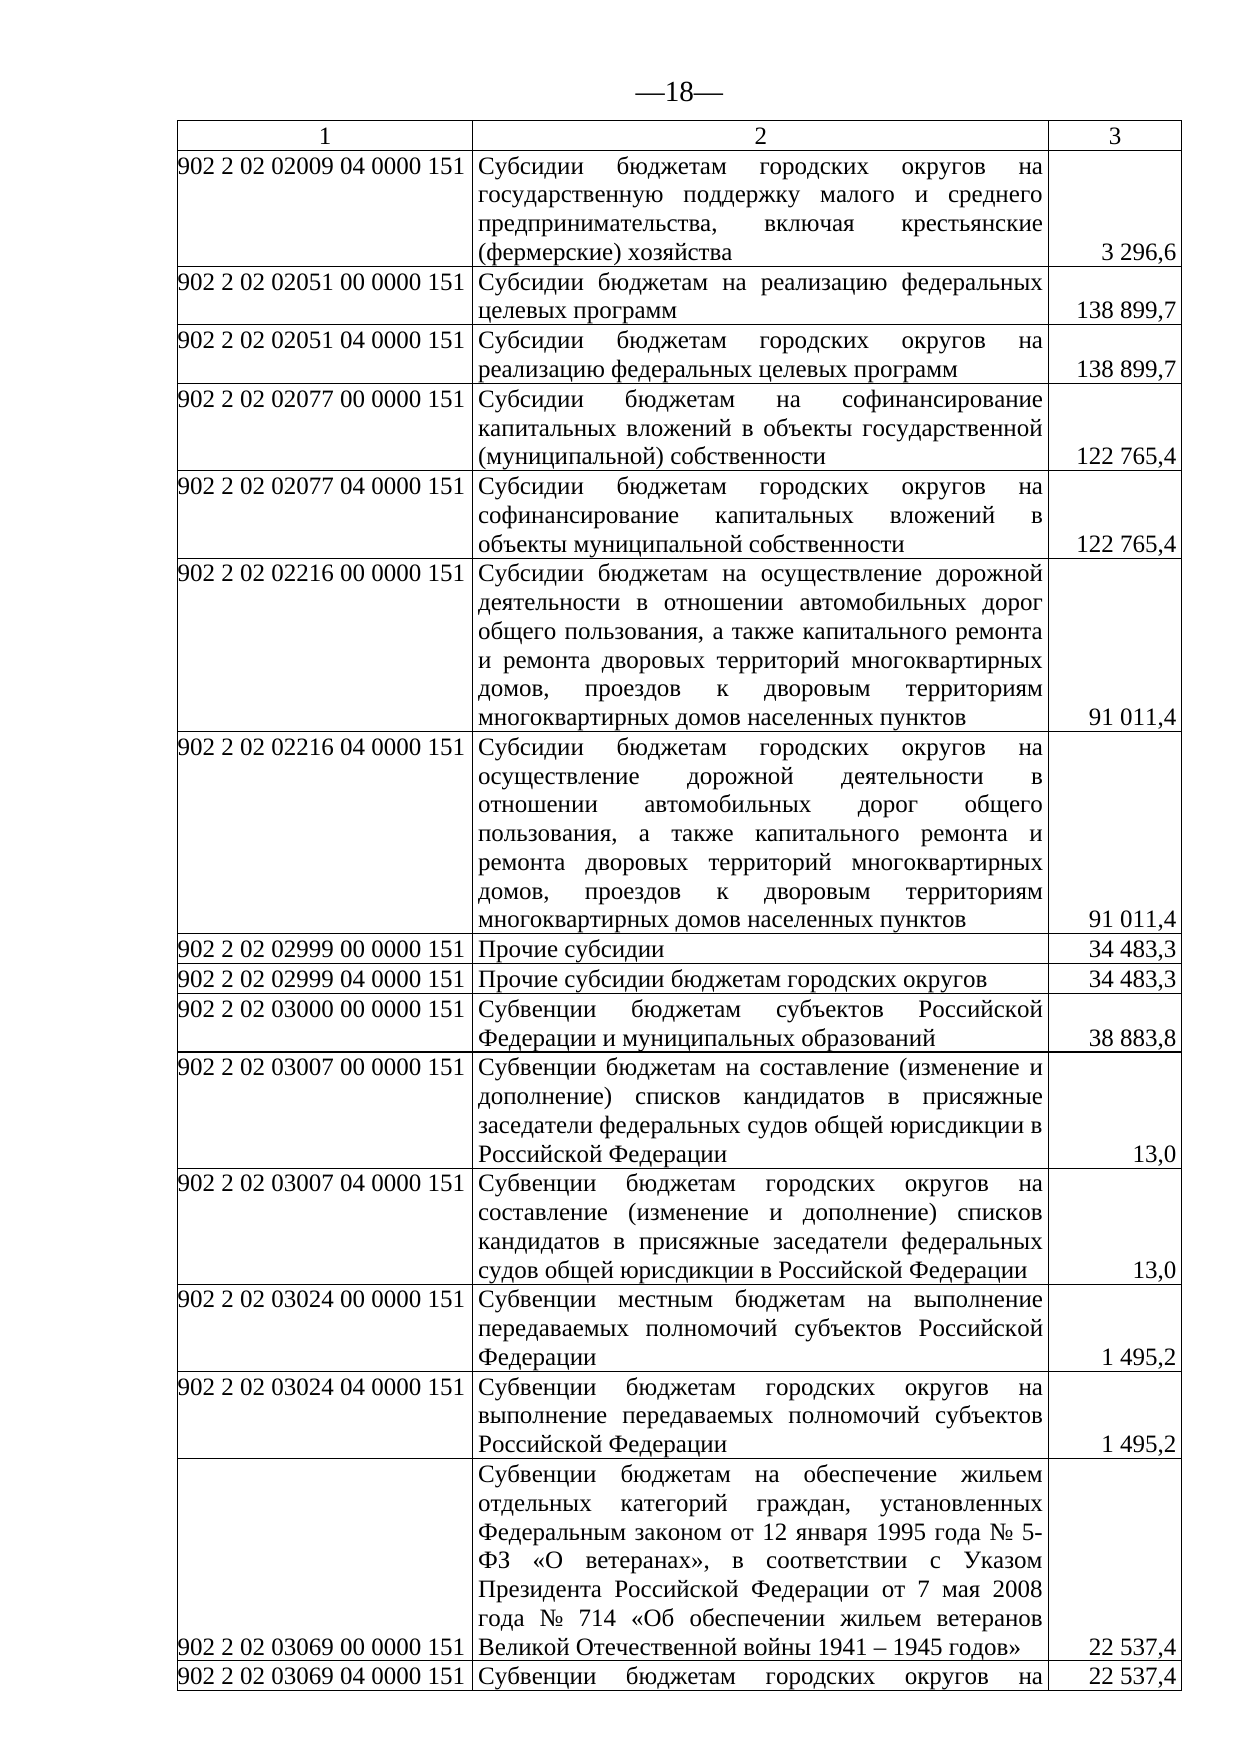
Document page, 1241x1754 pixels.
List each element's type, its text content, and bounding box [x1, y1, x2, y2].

table_cell 902 2 02 02051 04 0000 151 [178, 325, 472, 383]
table_cell 91 011,4 [1049, 732, 1181, 933]
table_cell 22 537,4 [1049, 1661, 1181, 1690]
table_cell 902 2 02 03007 04 0000 151 [178, 1169, 472, 1283]
table_cell Субсидии бюджетам на осуществление дорожной деятельности в отношении автомобильных дорог общего пользования, а также капитального ремонта и ремонта дворовых территорий многоквартирных домов, проездов к дворовым территориям многоквартирных домов населенных пунктов [473, 559, 1048, 731]
table_header 3 [1049, 121, 1181, 150]
table_header 2 [473, 121, 1048, 150]
table_cell 138 899,7 [1049, 267, 1181, 324]
table_cell 902 2 02 03024 00 0000 151 [178, 1285, 472, 1371]
table_cell 91 011,4 [1049, 559, 1181, 731]
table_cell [473, 1661, 1048, 1690]
table_cell Субсидии бюджетам на софинансирование капитальных вложений в объекты государственной (муниципальной) собственности [473, 384, 1048, 470]
table_cell Субсидии бюджетам городских округов на государственную поддержку малого и среднего предпринимательства, включая крестьянские (фермерские) хозяйства [473, 151, 1048, 266]
table_cell 122 765,4 [1049, 471, 1181, 557]
table_cell Субвенции бюджетам городских округов на выполнение передаваемых полномочий субъектов Российской Федерации [473, 1372, 1048, 1458]
table_cell 902 2 02 02009 04 0000 151 [178, 151, 472, 266]
table_cell Прочие субсидии [473, 934, 1048, 963]
table_cell 902 2 02 03069 04 0000 151 [178, 1661, 472, 1690]
table_cell 902 2 02 02077 00 0000 151 [178, 384, 472, 470]
table_cell Субсидии бюджетам городских округов на реализацию федеральных целевых программ [473, 325, 1048, 383]
table_cell Субсидии бюджетам городских округов на софинансирование капитальных вложений в объекты муниципальной собственности [473, 471, 1048, 557]
table_cell 34 483,3 [1049, 934, 1181, 963]
table_cell 1 495,2 [1049, 1285, 1181, 1371]
table_cell 902 2 02 02051 00 0000 151 [178, 267, 472, 324]
table_cell 34 483,3 [1049, 964, 1181, 993]
table_cell 902 2 02 03007 00 0000 151 [178, 1053, 472, 1167]
table_cell Субвенции бюджетам на составление (изменение и дополнение) списков кандидатов в присяжные заседатели федеральных судов общей юрисдикции в Российской Федерации [473, 1053, 1048, 1167]
table_cell 902 2 02 03000 00 0000 151 [178, 994, 472, 1051]
table_cell 902 2 02 02999 04 0000 151 [178, 964, 472, 993]
table_cell 902 2 02 02999 00 0000 151 [178, 934, 472, 963]
table_cell 902 2 02 03024 04 0000 151 [178, 1372, 472, 1458]
table_cell 1 495,2 [1049, 1372, 1181, 1458]
table_cell 902 2 02 02216 00 0000 151 [178, 559, 472, 731]
table_cell 38 883,8 [1049, 994, 1181, 1051]
table_cell Субвенции бюджетам на обеспечение жильем отдельных категорий граждан, установленных Федеральным законом от 12 января 1995 года № 5-ФЗ «О ветеранах», в соответствии с Указом Президента Российской Федерации от 7 мая 2008 года № 714 «Об обеспечении жильем ветеранов Великой Отечественной войны 1941 – 1945 годов» [473, 1459, 1048, 1660]
table_cell Субвенции местным бюджетам на выполнение передаваемых полномочий субъектов Российской Федерации [473, 1285, 1048, 1371]
table_cell 3 296,6 [1049, 151, 1181, 266]
table_cell 902 2 02 02216 04 0000 151 [178, 732, 472, 933]
table_cell 902 2 02 02077 04 0000 151 [178, 471, 472, 557]
table_cell 13,0 [1049, 1169, 1181, 1283]
table_cell Прочие субсидии бюджетам городских округов [473, 964, 1048, 993]
table_cell Субвенции бюджетам городских округов на составление (изменение и дополнение) списков кандидатов в присяжные заседатели федеральных судов общей юрисдикции в Российской Федерации [473, 1169, 1048, 1283]
table_cell 138 899,7 [1049, 325, 1181, 383]
table_cell 13,0 [1049, 1053, 1181, 1167]
table_cell Субсидии бюджетам городских округов на осуществление дорожной деятельности в отношении автомобильных дорог общего пользования, а также капитального ремонта и ремонта дворовых территорий многоквартирных домов, проездов к дворовым территориям многоквартирных домов населенных пунктов [473, 732, 1048, 933]
table_cell 122 765,4 [1049, 384, 1181, 470]
table_cell 902 2 02 03069 00 0000 151 [178, 1459, 472, 1660]
table_cell Субсидии бюджетам на реализацию федеральных целевых программ [473, 267, 1048, 324]
table_cell 22 537,4 [1049, 1459, 1181, 1660]
table_header 1 [178, 121, 472, 150]
table_cell Субвенции бюджетам субъектов Российской Федерации и муниципальных образований [473, 994, 1048, 1051]
